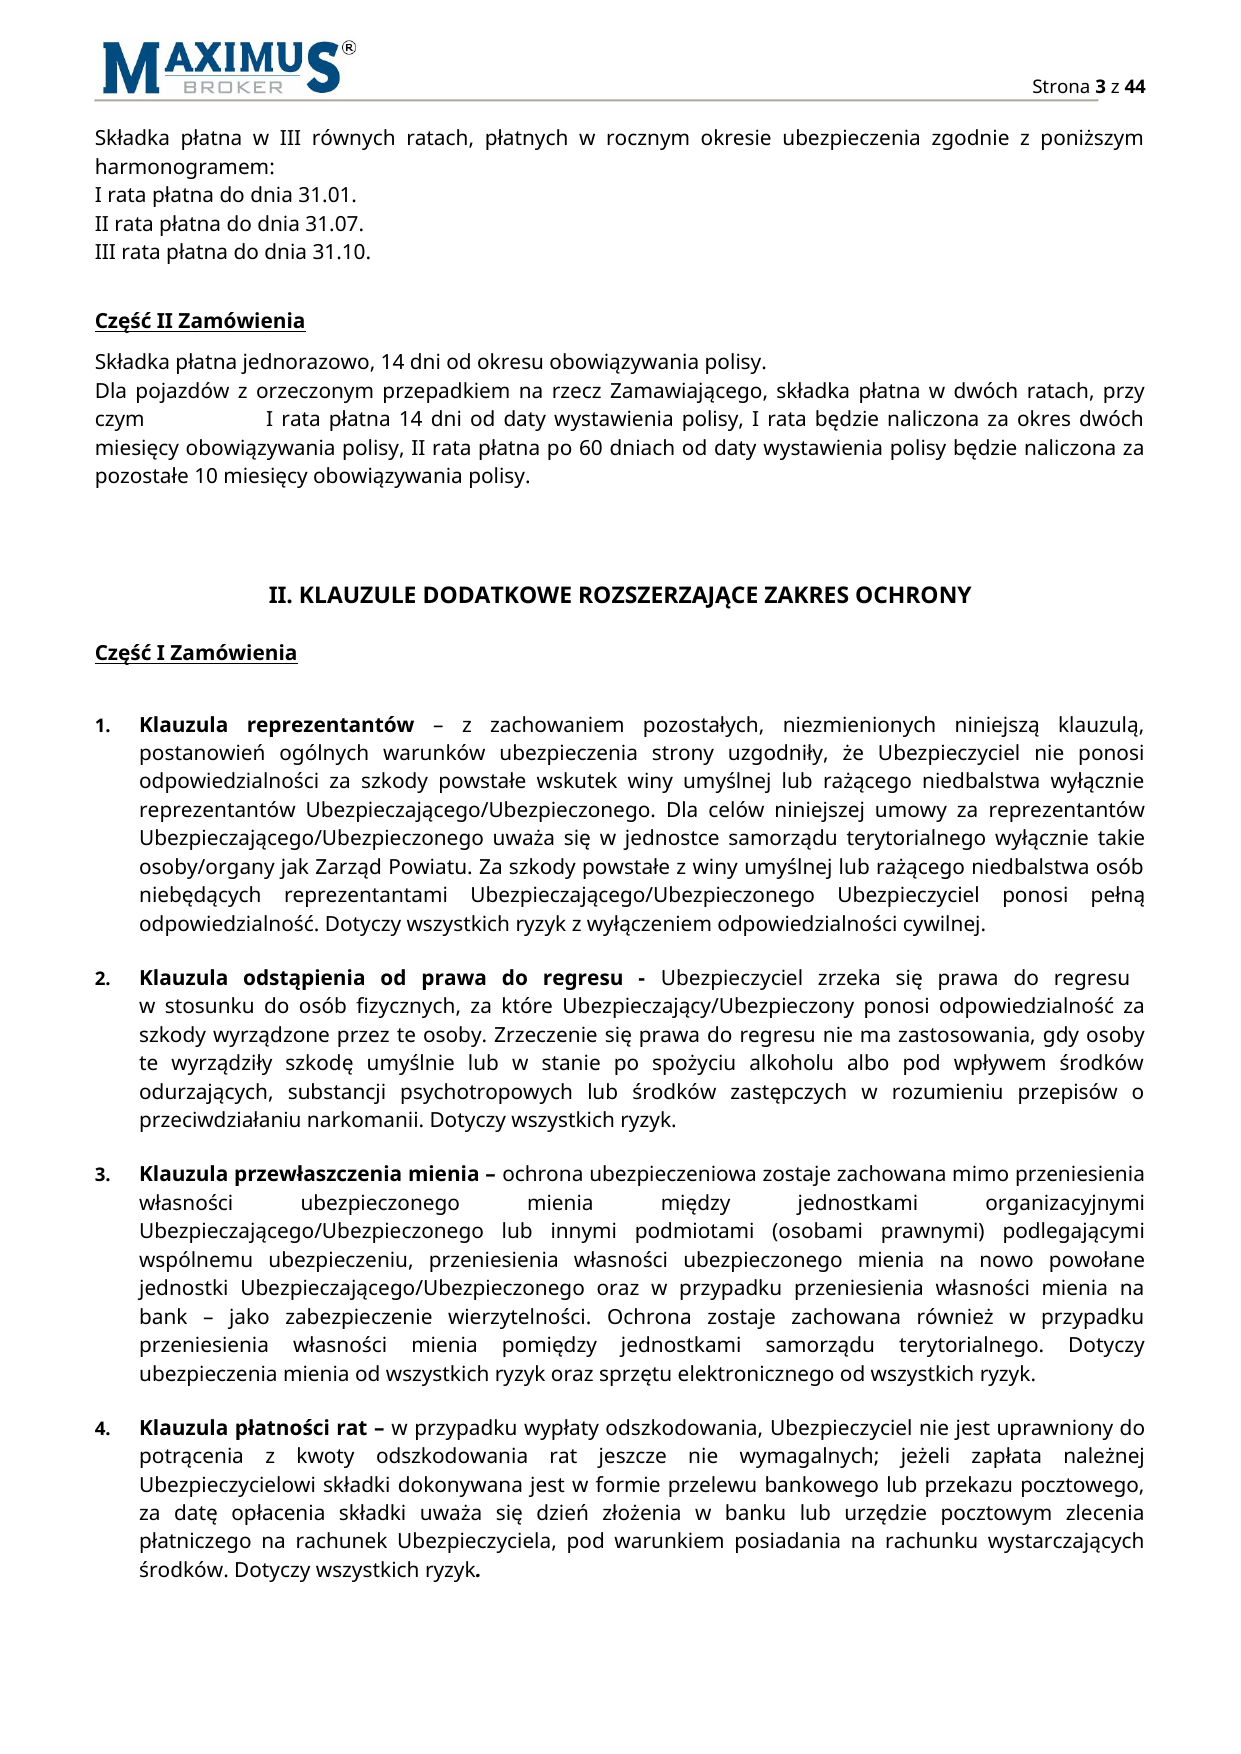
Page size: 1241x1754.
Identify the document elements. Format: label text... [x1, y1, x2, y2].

text II rata płatna do dnia 31.07. [94, 209, 1146, 237]
subtitle II. KLAUZULE DODATKOWE ROZSZERZAJĄCE ZAKRES OCHRONY [94, 579, 1146, 610]
list Klauzula płatności rat – w przypadku wypłaty odszkodowania, Ubezpieczyciel nie jest uprawniony do potrącenia z kwoty odszkodowania rat jeszcze nie wymagalnych; jeżeli zapłata należnej Ubezpieczycielowi składki dokonywana jest w formie przelewu bankowego lub przekazu pocztowego, za datę opłacenia składki uważa się dzień złożenia w banku lub urzędzie pocztowym zlecenia płatniczego na rachunek Ubezpieczyciela, pod warunkiem posiadania na rachunku wystarczających środków. Dotyczy wszystkich ryzyk. [94, 1413, 1146, 1583]
list Klauzula przewłaszczenia mienia – ochrona ubezpieczeniowa zostaje zachowana mimo przeniesienia własności ubezpieczonego mienia między jednostkami organizacyjnymi Ubezpieczającego/Ubezpieczonego lub innymi podmiotami (osobami prawnymi) podlegającymi wspólnemu ubezpieczeniu, przeniesienia własności ubezpieczonego mienia na nowo powołane jednostki Ubezpieczającego/Ubezpieczonego oraz w przypadku przeniesienia własności mienia na bank – jako zabezpieczenie wierzytelności. Ochrona zostaje zachowana również w przypadku przeniesienia własności mienia pomiędzy jednostkami samorządu terytorialnego. Dotyczy ubezpieczenia mienia od wszystkich ryzyk oraz sprzętu elektronicznego od wszystkich ryzyk. [94, 1159, 1146, 1387]
text III rata płatna do dnia 31.10. [94, 237, 1146, 266]
subtitle Dla pojazdów z orzeczonym przepadkiem na rzecz Zamawiającego, składka płatna w dwóch ratach, przy czym I rata płatna 14 dni od daty wystawienia polisy, I rata będzie naliczona za okres dwóch miesięcy obowiązywania polisy, II rata płatna po 60 dniach od daty wystawienia polisy będzie naliczona za pozostałe 10 miesięcy obowiązywania polisy. [94, 376, 1146, 490]
text Składka płatna w III równych ratach, płatnych w rocznym okresie ubezpieczenia zgodnie z poniższym harmonogramem: [94, 123, 1146, 180]
text Część I Zamówienia [94, 638, 1146, 667]
list Klauzula reprezentantów – z zachowaniem pozostałych, niezmienionych niniejszą klauzulą, postanowień ogólnych warunków ubezpieczenia strony uzgodniły, że Ubezpieczyciel nie ponosi odpowiedzialności za szkody powstałe wskutek winy umyślnej lub rażącego niedbalstwa wyłącznie reprezentantów Ubezpieczającego/Ubezpieczonego. Dla celów niniejszej umowy za reprezentantów Ubezpieczającego/Ubezpieczonego uważa się w jednostce samorządu terytorialnego wyłącznie takie osoby/organy jak Zarząd Powiatu. Za szkody powstałe z winy umyślnej lub rażącego niedbalstwa osób niebędących reprezentantami Ubezpieczającego/Ubezpieczonego Ubezpieczyciel ponosi pełną odpowiedzialność. Dotyczy wszystkich ryzyk z wyłączeniem odpowiedzialności cywilnej. [94, 710, 1146, 937]
picture [97, 36, 362, 98]
text Część II Zamówienia [94, 307, 1146, 335]
list Klauzula odstąpienia od prawa do regresu - Ubezpieczyciel zrzeka się prawa do regresu w stosunku do osób fizycznych, za które Ubezpieczający/Ubezpieczony ponosi odpowiedzialność za szkody wyrządzone przez te osoby. Zrzeczenie się prawa do regresu nie ma zastosowania, gdy osoby te wyrządziły szkodę umyślnie lub w stanie po spożyciu alkoholu albo pod wpływem środków odurzających, substancji psychotropowych lub środków zastępczych w rozumieniu przepisów o przeciwdziałaniu narkomanii. Dotyczy wszystkich ryzyk. [94, 963, 1146, 1134]
text I rata płatna do dnia 31.01. [94, 180, 1146, 209]
subtitle Składka płatna jednorazowo, 14 dni od okresu obowiązywania polisy. [94, 347, 1146, 376]
